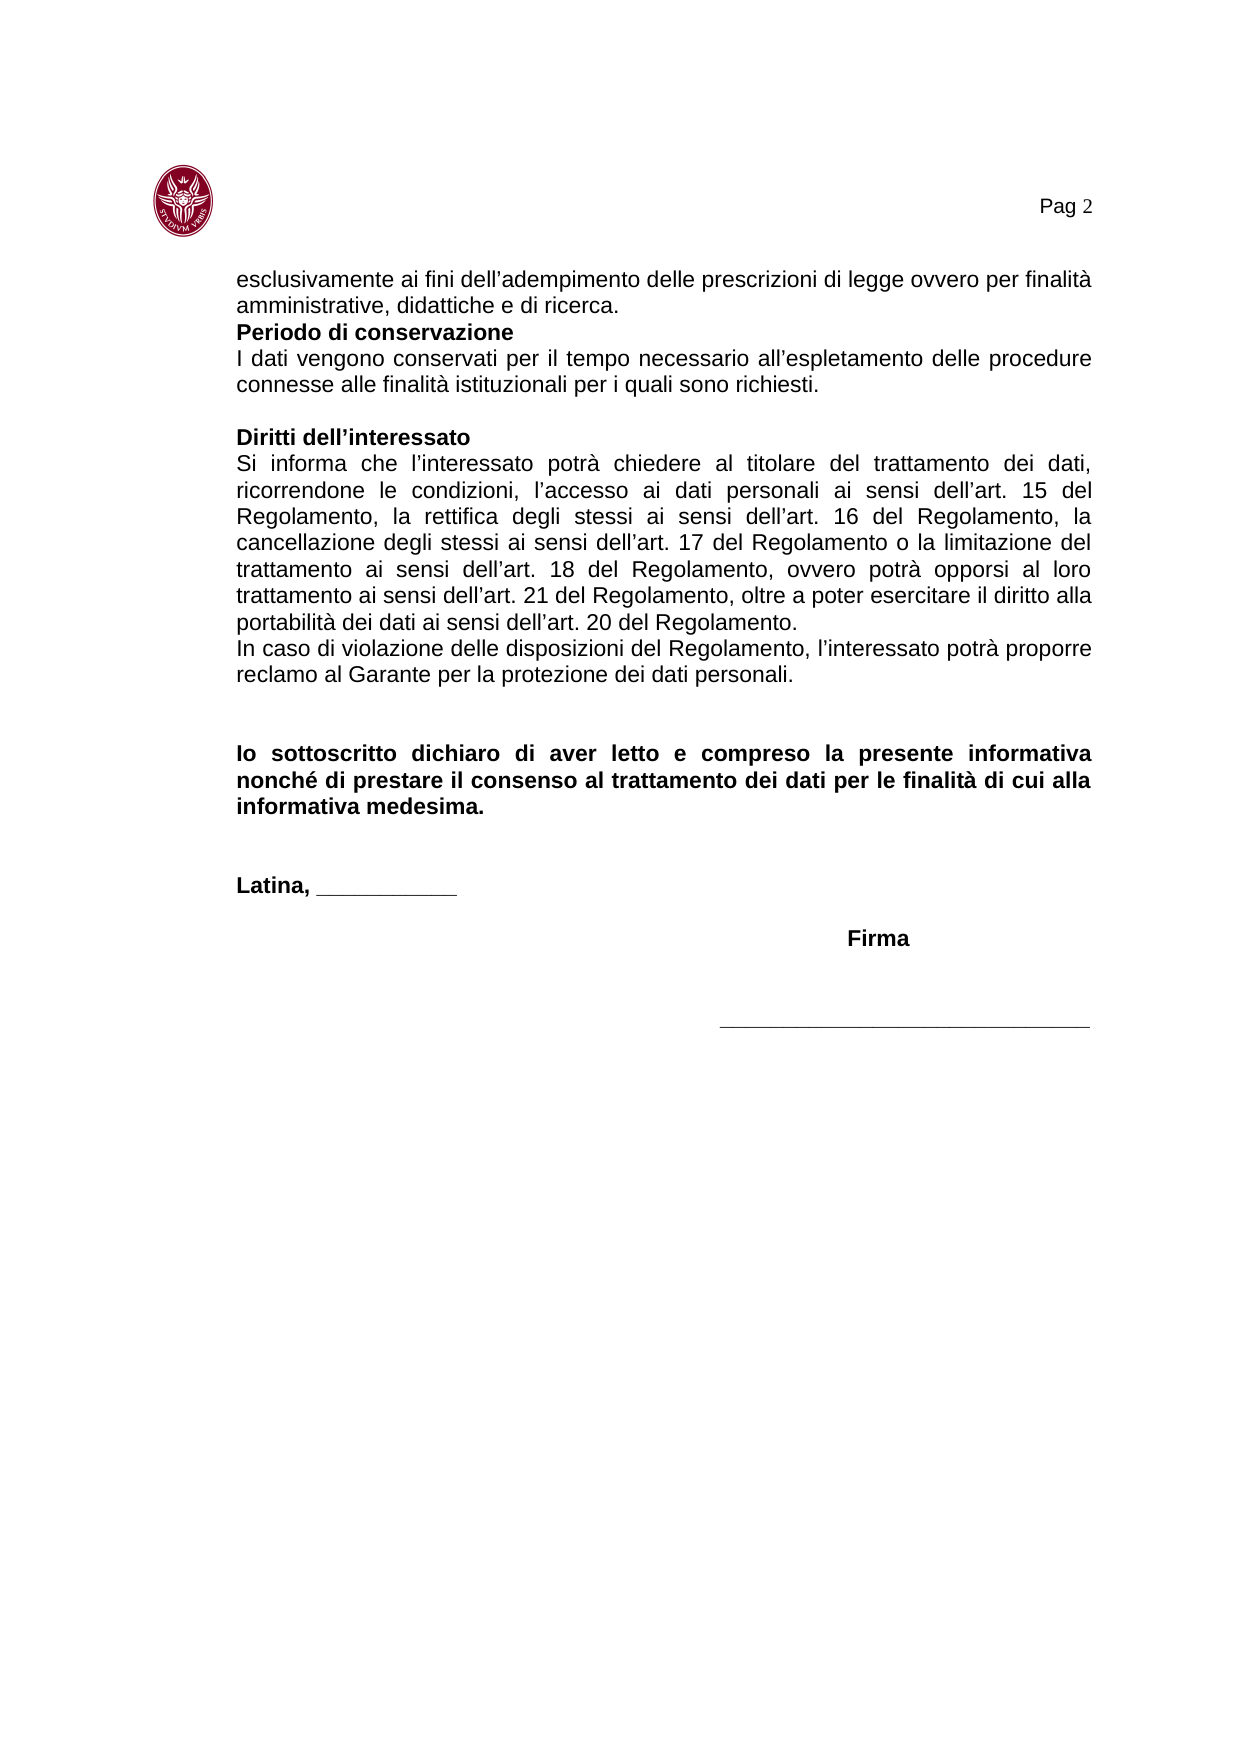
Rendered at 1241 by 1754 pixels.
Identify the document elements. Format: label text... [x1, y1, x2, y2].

text _____________________________ [236, 1004, 1092, 1030]
text Si informa che l’interessato potrà chiedere al titolare del trattamento dei dati, ricorrendone le condizioni, l’accesso ai dati personali ai sensi dell’art. 15 del Regolamento, la rettifica degli stessi ai sensi dell’art. 16 del Regolamento, la cancellazione degli stessi ai sensi dell’art. 17 del Regolamento o la limitazione del trattamento ai sensi dell’art. 18 del Regolamento, ovvero potrà opporsi al loro trattamento ai sensi dell’art. 21 del Regolamento, oltre a poter esercitare il diritto alla portabilità dei dati ai sensi dell’art. 20 del Regolamento. [236, 450, 1092, 635]
picture [0, 0, 414, 266]
text Periodo di conservazione [236, 318, 1092, 345]
text I dati vengono conservati per il tempo necessario all’espletamento delle procedure connesse alle finalità istituzionali per i quali sono richiesti. [236, 345, 1092, 398]
text Firma [236, 925, 1092, 951]
text Latina, ___________ [236, 872, 1092, 898]
text In caso di violazione delle disposizioni del Regolamento, l’interessato potrà proporre reclamo al Garante per la protezione dei dati personali. [236, 635, 1092, 687]
text Diritti dell’interessato [236, 424, 1092, 450]
text Io sottoscritto dichiaro di aver letto e compreso la presente informativa nonché di prestare il consenso al trattamento dei dati per le finalità di cui alla informativa medesima. [236, 740, 1092, 819]
